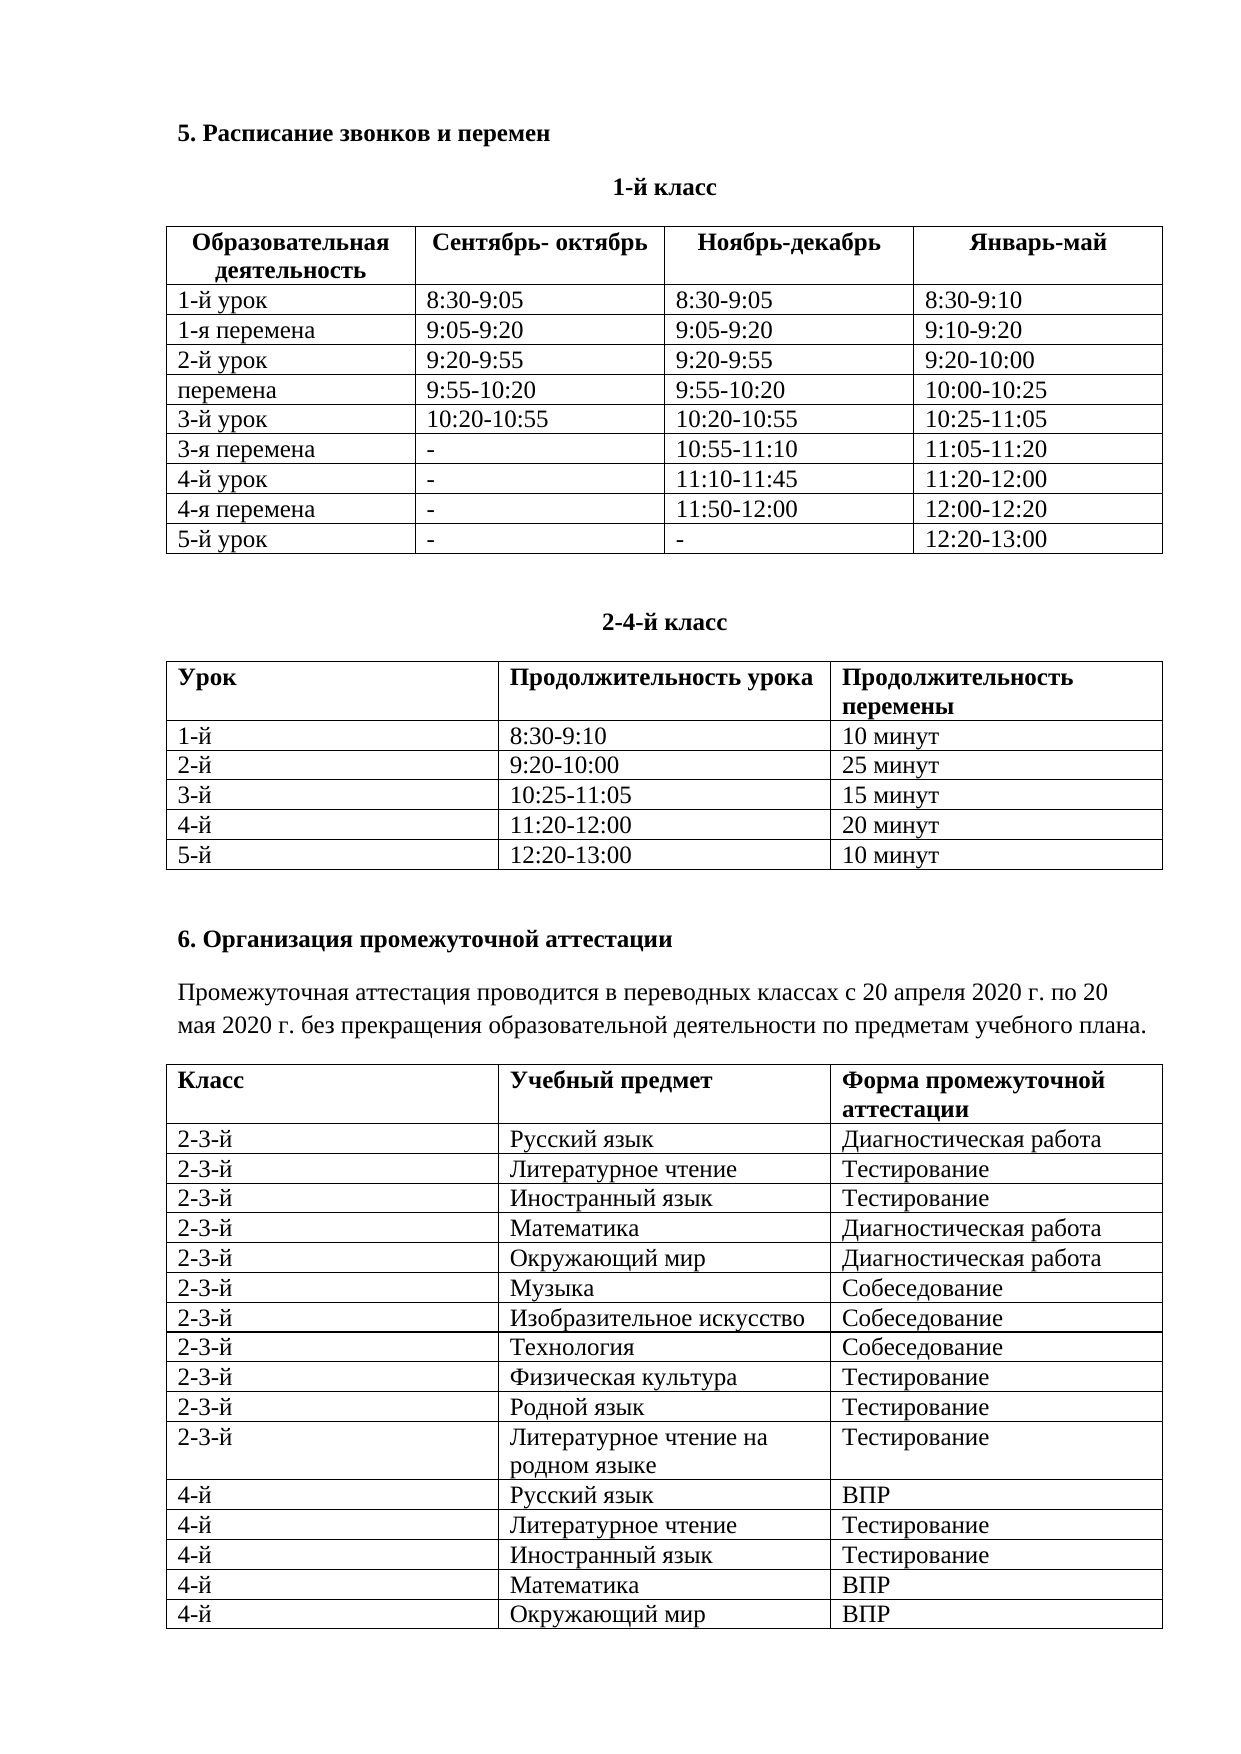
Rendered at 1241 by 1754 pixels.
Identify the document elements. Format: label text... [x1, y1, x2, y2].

table_cell 15 минут [831, 780, 1162, 809]
table_cell 4-й [167, 1600, 498, 1628]
table_cell 11:10-11:45 [665, 464, 913, 493]
table_cell 12:20-13:00 [499, 840, 830, 869]
table_cell 3-й [167, 780, 498, 809]
table_header Продолжительность перемены [831, 662, 1162, 720]
table_cell 10:20-10:55 [416, 405, 664, 433]
table_cell 9:20-9:55 [665, 345, 913, 374]
table_header Ноябрь-декабрь [665, 227, 913, 284]
table_cell 10:20-10:55 [665, 405, 913, 433]
table_cell Диагностическая работа [831, 1243, 1162, 1272]
table_cell 1-й урок [167, 285, 415, 314]
table_cell 2-3-й [167, 1422, 498, 1479]
table_cell 1-й [167, 721, 498, 749]
table_cell - [665, 524, 913, 552]
table_cell 2-3-й [167, 1392, 498, 1421]
table_cell 2-й урок [167, 345, 415, 374]
table_cell Диагностическая работа [831, 1124, 1162, 1153]
table_header Класс [167, 1065, 498, 1123]
table_cell Диагностическая работа [831, 1213, 1162, 1242]
table_cell - [416, 464, 664, 493]
text 6. Организация промежуточной аттестации [177, 924, 1152, 952]
table_cell 9:05-9:20 [416, 315, 664, 344]
table_cell Литературное чтение на родном языке [499, 1422, 830, 1479]
table_cell Окружающий мир [499, 1243, 830, 1272]
table_cell 8:30-9:10 [499, 721, 830, 749]
table_cell Математика [499, 1213, 830, 1242]
table_cell - [416, 434, 664, 463]
table_cell 4-й [167, 810, 498, 839]
table_cell 25 минут [831, 751, 1162, 779]
table_cell 4-й урок [167, 464, 415, 493]
table_cell Собеседование [831, 1303, 1162, 1331]
table_cell 2-3-й [167, 1273, 498, 1302]
table_cell ВПР [831, 1600, 1162, 1628]
table_cell 2-3-й [167, 1362, 498, 1391]
text 2-4-й класс [177, 607, 1152, 636]
table_cell 2-3-й [167, 1154, 498, 1182]
table_cell перемена [167, 375, 415, 403]
table_cell 2-3-й [167, 1124, 498, 1153]
table_cell Тестирование [831, 1392, 1162, 1421]
table_cell 11:50-12:00 [665, 494, 913, 523]
table_cell Физическая культура [499, 1362, 830, 1391]
text 1-й класс [177, 172, 1152, 201]
table_header Форма промежуточной аттестации [831, 1065, 1162, 1123]
table_cell 8:30-9:05 [416, 285, 664, 314]
table_cell Иностранный язык [499, 1184, 830, 1212]
table_header Учебный предмет [499, 1065, 830, 1123]
table_cell 8:30-9:10 [914, 285, 1162, 314]
table_cell 1-я перемена [167, 315, 415, 344]
text Промежуточная аттестация проводится в переводных классах с 20 апреля 2020 г. по 20 мая 2020 г. без прекращения образовательной деятельности по предметам учебного плана. [177, 977, 1152, 1039]
table_cell Тестирование [831, 1154, 1162, 1182]
table_cell 5-й урок [167, 524, 415, 552]
table_cell 11:20-12:00 [499, 810, 830, 839]
table_cell Собеседование [831, 1333, 1162, 1361]
table_cell 2-3-й [167, 1243, 498, 1272]
table_cell Русский язык [499, 1124, 830, 1153]
table_cell 9:05-9:20 [665, 315, 913, 344]
table_cell Математика [499, 1570, 830, 1598]
table_cell 3-я перемена [167, 434, 415, 463]
table_cell 3-й урок [167, 405, 415, 433]
table_cell Тестирование [831, 1362, 1162, 1391]
table_cell 11:05-11:20 [914, 434, 1162, 463]
table_cell 10 минут [831, 840, 1162, 869]
table_cell Окружающий мир [499, 1600, 830, 1628]
table_cell Музыка [499, 1273, 830, 1302]
text 5. Расписание звонков и перемен [177, 118, 1152, 147]
table_cell 4-й [167, 1570, 498, 1598]
table_cell 9:10-9:20 [914, 315, 1162, 344]
table_cell 9:20-9:55 [416, 345, 664, 374]
table_cell Тестирование [831, 1422, 1162, 1479]
table_cell 2-3-й [167, 1184, 498, 1212]
table_cell 4-й [167, 1480, 498, 1509]
table_cell 12:00-12:20 [914, 494, 1162, 523]
table_cell 10:25-11:05 [914, 405, 1162, 433]
table_cell ВПР [831, 1480, 1162, 1509]
table_cell Собеседование [831, 1273, 1162, 1302]
table_cell Тестирование [831, 1510, 1162, 1539]
table_cell Технология [499, 1333, 830, 1361]
table_cell 2-3-й [167, 1303, 498, 1331]
table_cell 2-3-й [167, 1333, 498, 1361]
table_header Образовательная деятельность [167, 227, 415, 284]
table_cell 4-й [167, 1540, 498, 1569]
table_cell 10:55-11:10 [665, 434, 913, 463]
table_cell 5-й [167, 840, 498, 869]
table_header Январь-май [914, 227, 1162, 284]
table_cell Родной язык [499, 1392, 830, 1421]
table_cell 10 минут [831, 721, 1162, 749]
table_header Сентябрь- октябрь [416, 227, 664, 284]
table_cell 4-я перемена [167, 494, 415, 523]
table_cell 4-й [167, 1510, 498, 1539]
table_cell Иностранный язык [499, 1540, 830, 1569]
table_cell Тестирование [831, 1184, 1162, 1212]
table_cell Тестирование [831, 1540, 1162, 1569]
table_header Продолжительность урока [499, 662, 830, 720]
table_cell 12:20-13:00 [914, 524, 1162, 552]
table_cell 9:20-10:00 [914, 345, 1162, 374]
table_cell 10:25-11:05 [499, 780, 830, 809]
table_cell 2-3-й [167, 1213, 498, 1242]
table_cell - [416, 494, 664, 523]
table_cell ВПР [831, 1570, 1162, 1598]
table_cell Изобразительное искусство [499, 1303, 830, 1331]
table_cell 2-й [167, 751, 498, 779]
table_cell 20 минут [831, 810, 1162, 839]
table_cell 9:20-10:00 [499, 751, 830, 779]
table_cell 9:55-10:20 [416, 375, 664, 403]
table_cell 8:30-9:05 [665, 285, 913, 314]
table_cell 10:00-10:25 [914, 375, 1162, 403]
table_cell Литературное чтение [499, 1510, 830, 1539]
table_cell - [416, 524, 664, 552]
table_cell 9:55-10:20 [665, 375, 913, 403]
table_header Урок [167, 662, 498, 720]
table_cell Русский язык [499, 1480, 830, 1509]
table_cell Литературное чтение [499, 1154, 830, 1182]
table_cell 11:20-12:00 [914, 464, 1162, 493]
